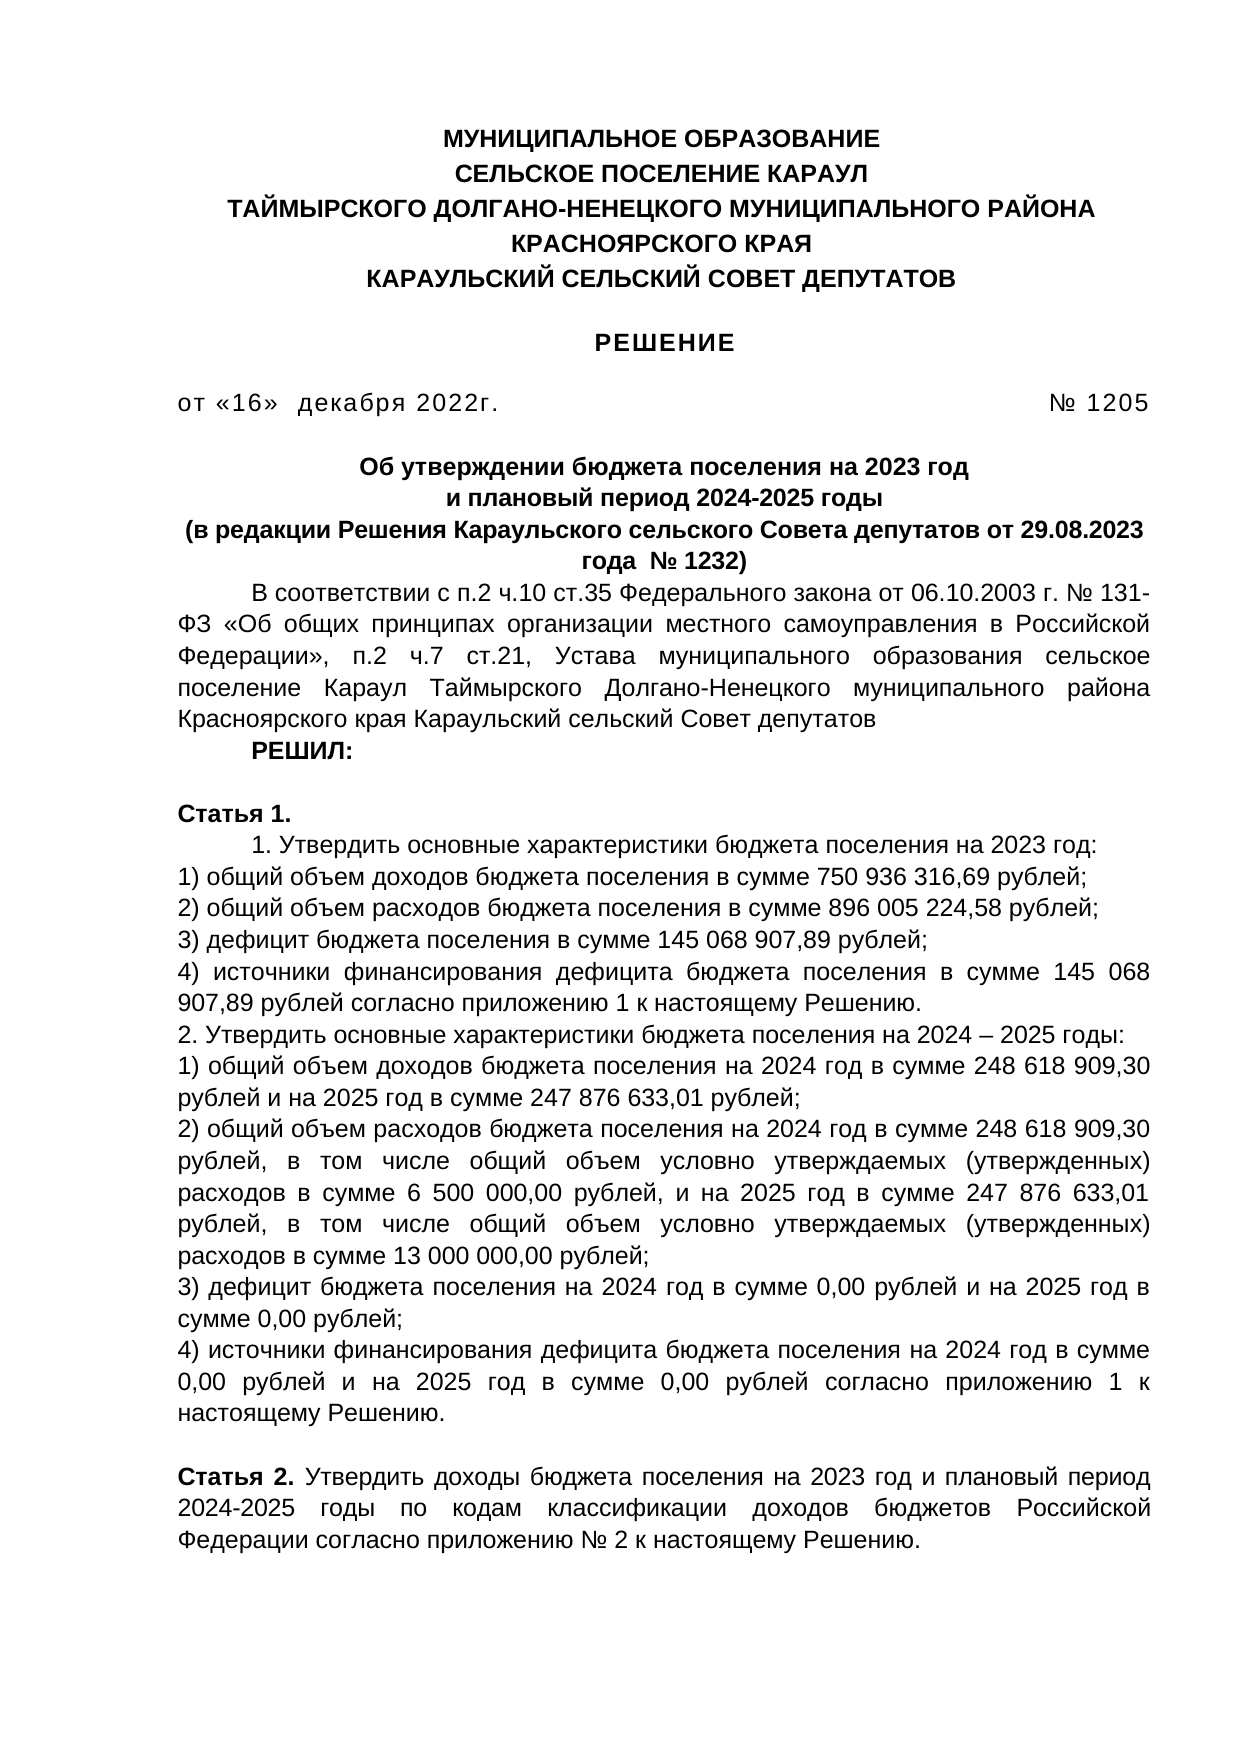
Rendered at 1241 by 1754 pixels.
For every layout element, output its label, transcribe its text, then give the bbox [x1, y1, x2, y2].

text 2. Утвердить основные характеристики бюджета поселения на 2024 – 2025 годы: [177, 1020, 1152, 1048]
text 4) источники финансирования дефицита бюджета поселения в сумме 145 068 907,89 рублей согласно приложению 1 к настоящему Решению. [177, 957, 1152, 1017]
text РЕШЕНИЕ [177, 328, 1152, 357]
text В соответствии с п.2 ч.10 ст.35 Федерального закона от 06.10.2003 г. № 131-ФЗ «Об общих принципах организации местного самоуправления в Российской Федерации», п.2 ч.7 ст.21, Устава муниципального образования сельское поселение Караул Таймырского Долгано-Ненецкого муниципального района Красноярского края Караульский сельский Совет депутатов [177, 578, 1152, 733]
text (в редакции Решения Караульского сельского Совета депутатов от 29.08.2023 года № 1232) [177, 515, 1152, 575]
text Статья 1. [177, 799, 1152, 827]
text караульский сельский совет депутатов [171, 264, 1152, 293]
text МУНИЦИПАЛЬНОЕ ОБРАЗОВАНИЕ [171, 124, 1152, 153]
text 1) общий объем доходов бюджета поселения в сумме 750 936 316,69 рублей; [177, 862, 1152, 891]
text СЕЛЬСКОЕ ПОСЕЛЕНИЕ КАРАУЛ [171, 159, 1152, 188]
text Об утверждении бюджета поселения на 2023 год [177, 452, 1152, 480]
text ТАЙМЫРСКОГО ДОЛГАНО-НЕНЕЦКОГО МУНИЦИПАЛЬНОГО РАЙОНА [171, 194, 1152, 223]
text 2) общий объем расходов бюджета поселения на 2024 год в сумме 248 618 909,30 рублей, в том числе общий объем условно утверждаемых (утвержденных) расходов в сумме 6 500 000,00 рублей, и на 2025 год в сумме 247 876 633,01 рублей, в том числе общий объем условно утверждаемых (утвержденных) расходов в сумме 13 000 000,00 рублей; [177, 1114, 1152, 1269]
text 1. Утвердить основные характеристики бюджета поселения на 2023 год: [177, 830, 1152, 859]
text 1) общий объем доходов бюджета поселения на 2024 год в сумме 248 618 909,30 рублей и на 2025 год в сумме 247 876 633,01 рублей; [177, 1051, 1152, 1112]
text 2) общий объем расходов бюджета поселения в сумме 896 005 224,58 рублей; [177, 893, 1152, 922]
text красноярского края [171, 229, 1152, 258]
text 3) дефицит бюджета поселения в сумме 145 068 907,89 рублей; [177, 925, 1152, 954]
text Статья 2. Утвердить доходы бюджета поселения на 2023 год и плановый период 2024-2025 годы по кодам классификации доходов бюджетов Российской Федерации согласно приложению № 2 к настоящему Решению. [177, 1462, 1152, 1553]
text и плановый период 2024-2025 годы [177, 483, 1152, 512]
text 4) источники финансирования дефицита бюджета поселения на 2024 год в сумме 0,00 рублей и на 2025 год в сумме 0,00 рублей согласно приложению 1 к настоящему Решению. [177, 1335, 1152, 1427]
text 3) дефицит бюджета поселения на 2024 год в сумме 0,00 рублей и на 2025 год в сумме 0,00 рублей; [177, 1272, 1152, 1332]
text от «16» декабря 2022г. № 1205 [177, 388, 1152, 417]
text РЕШИЛ: [177, 736, 1152, 764]
